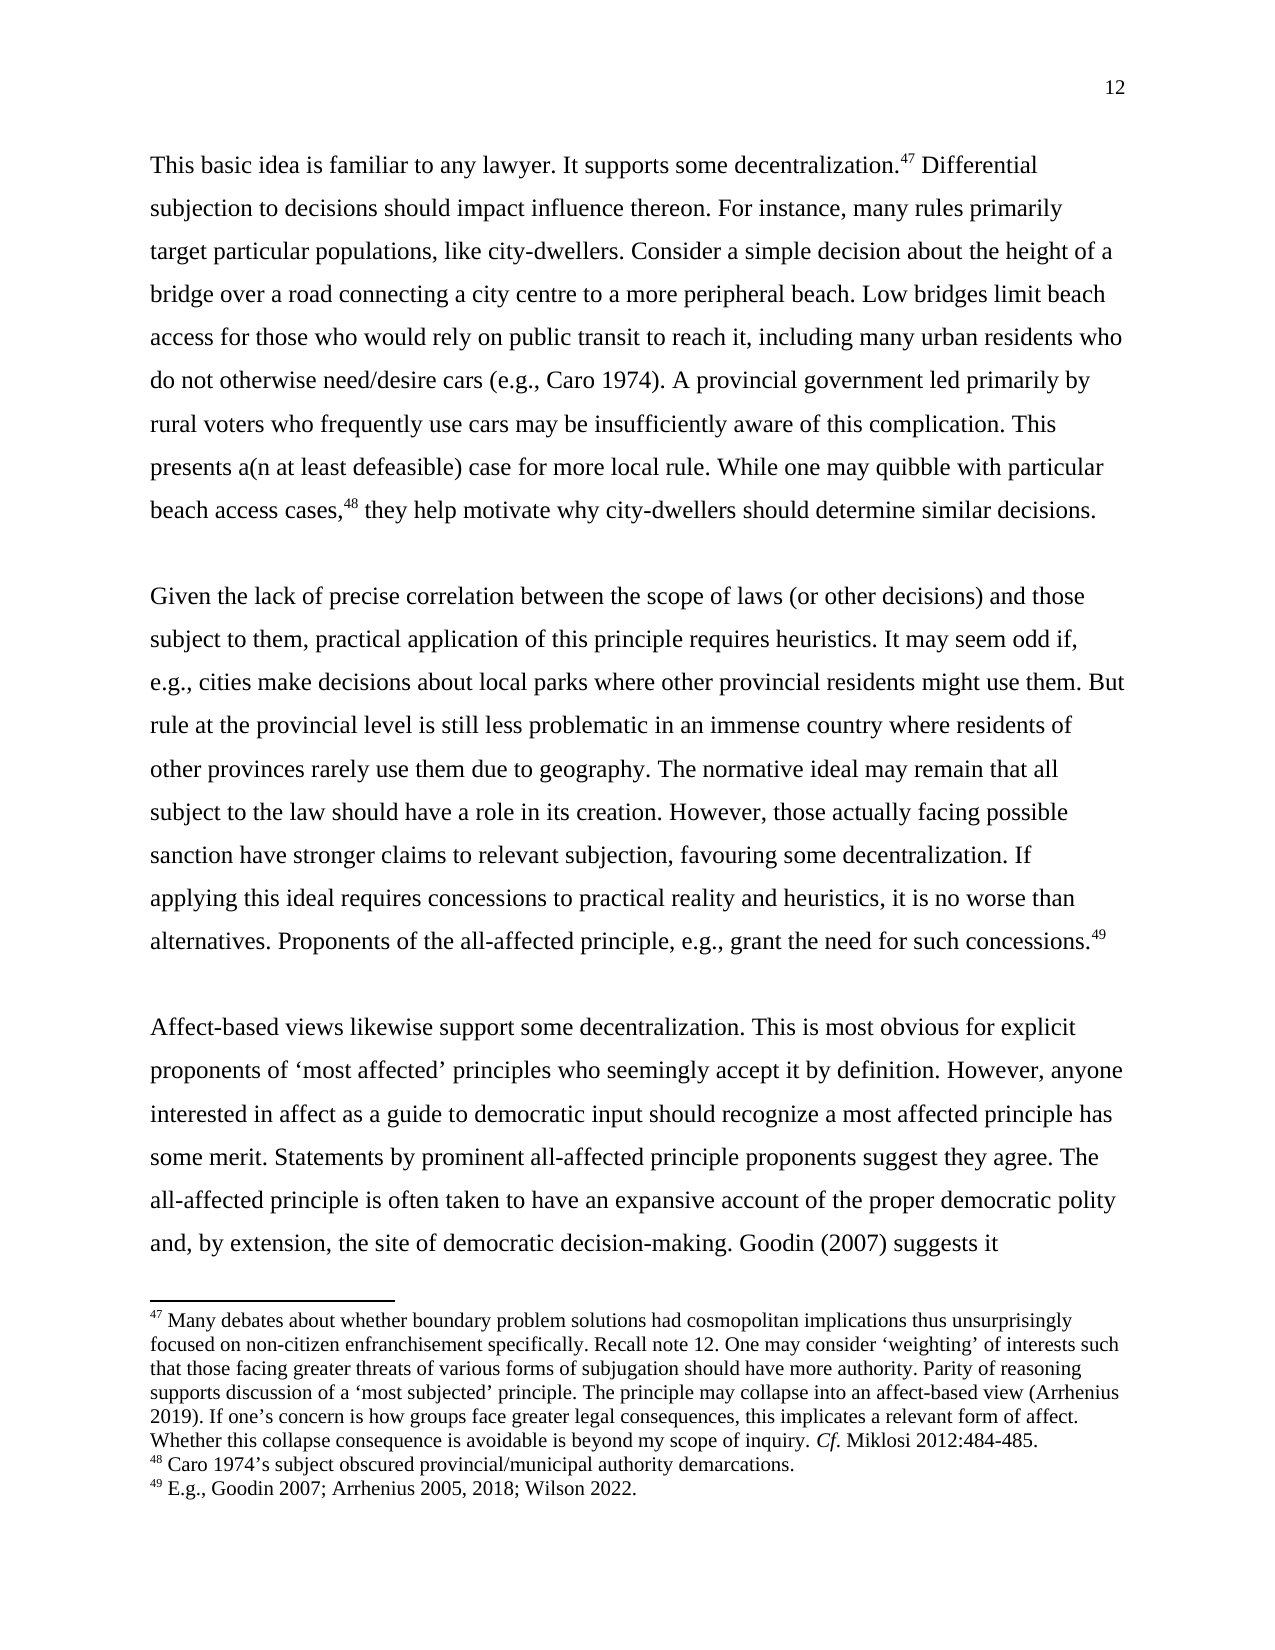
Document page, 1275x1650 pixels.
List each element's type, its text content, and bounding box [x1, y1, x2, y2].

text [150, 150, 1125, 524]
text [150, 1012, 1125, 1257]
text Given the lack of precise correlation between the scope of laws (or other decisions) and those subject to them, practical application of this principle requires heuristics. It may seem odd if, e.g., cities make decisions about local parks where other provincial residents might use them. But rule at the provincial level is still less problematic in an immense country where residents of other provinces rarely use them due to geography. The normative ideal may remain that all subject to the law should have a role in its creation. However, those actually facing possible sanction have stronger claims to relevant subjection, favouring some decentralization. If applying this ideal requires concessions to practical reality and heuristics, it is no worse than alternatives. Proponents of the all-affected principle, e.g., grant the need for such concessions. [150, 581, 1125, 955]
